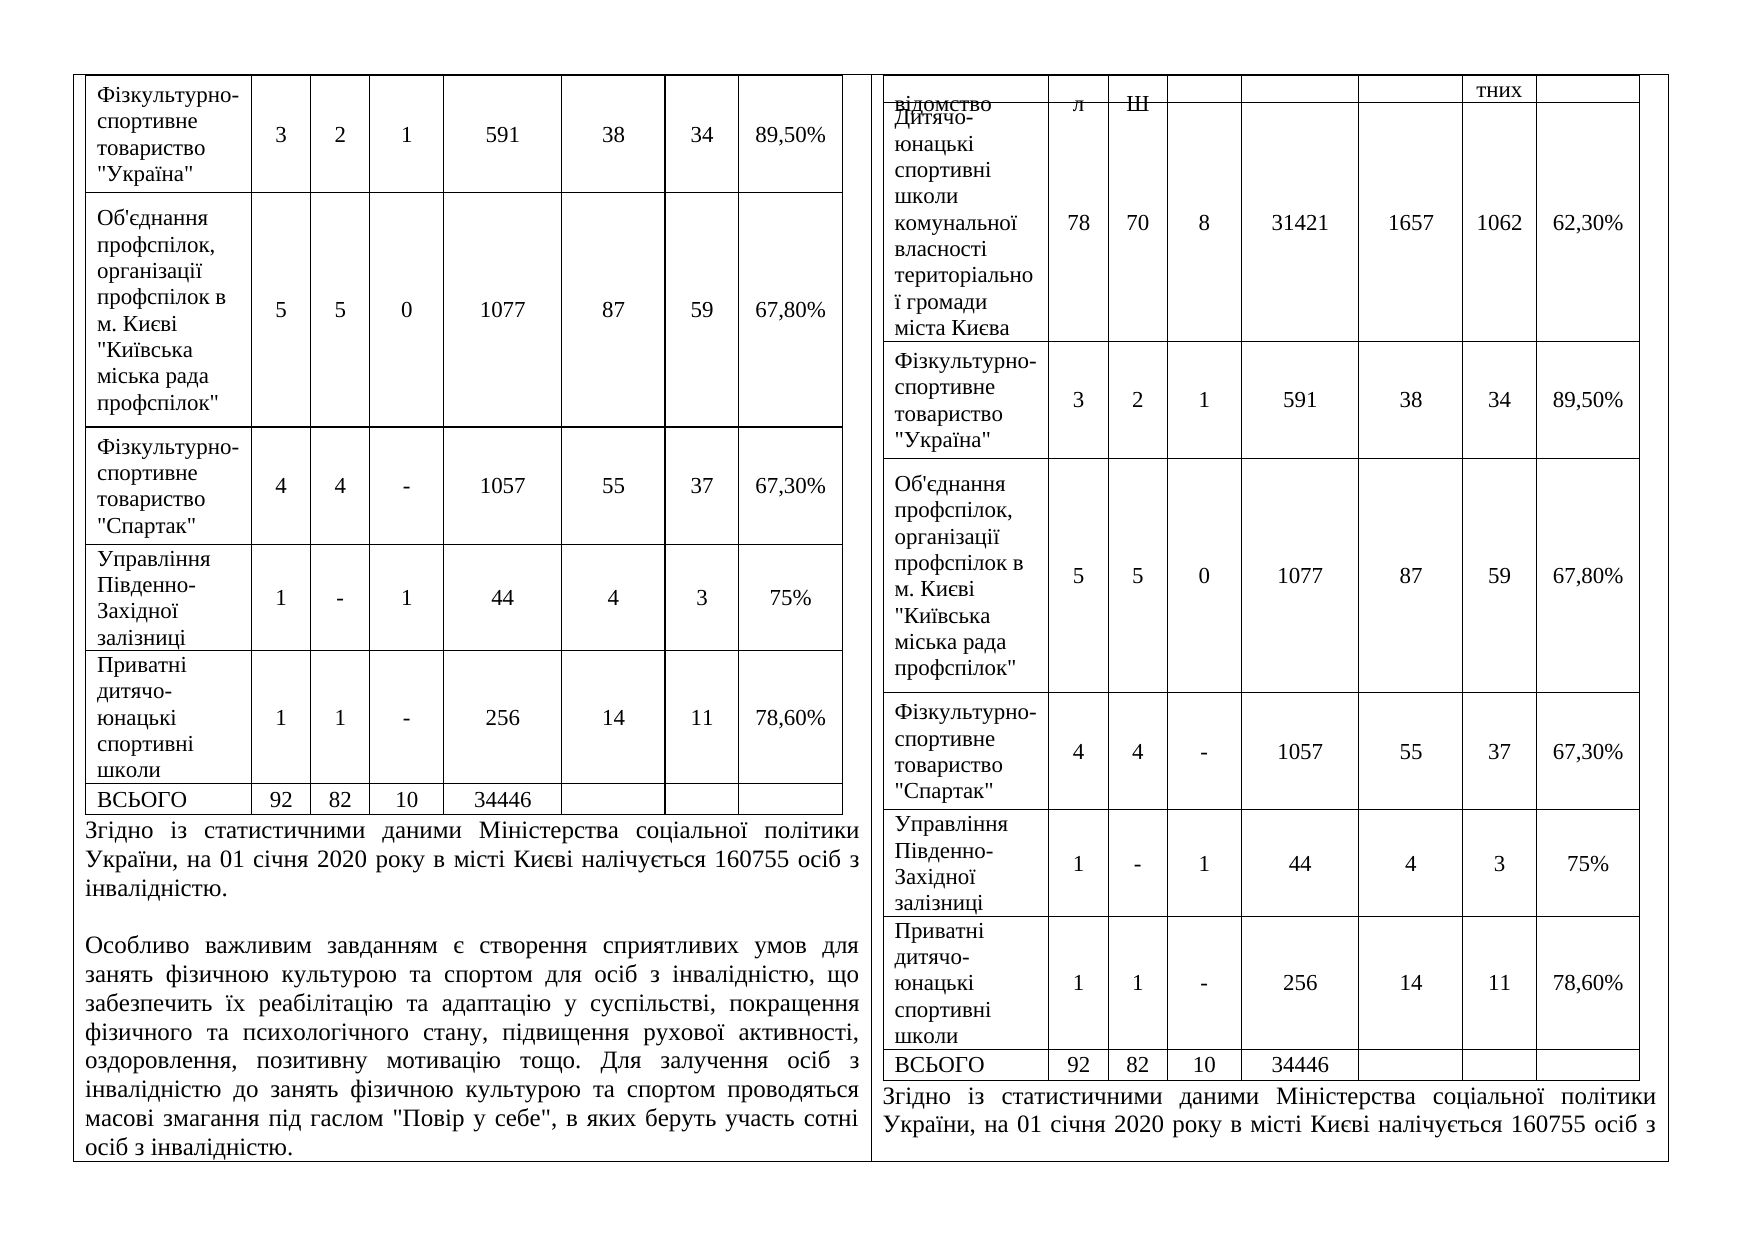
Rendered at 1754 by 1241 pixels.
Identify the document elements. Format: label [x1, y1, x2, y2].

table_cell [872, 75, 1668, 1161]
table_cell [74, 75, 871, 1161]
